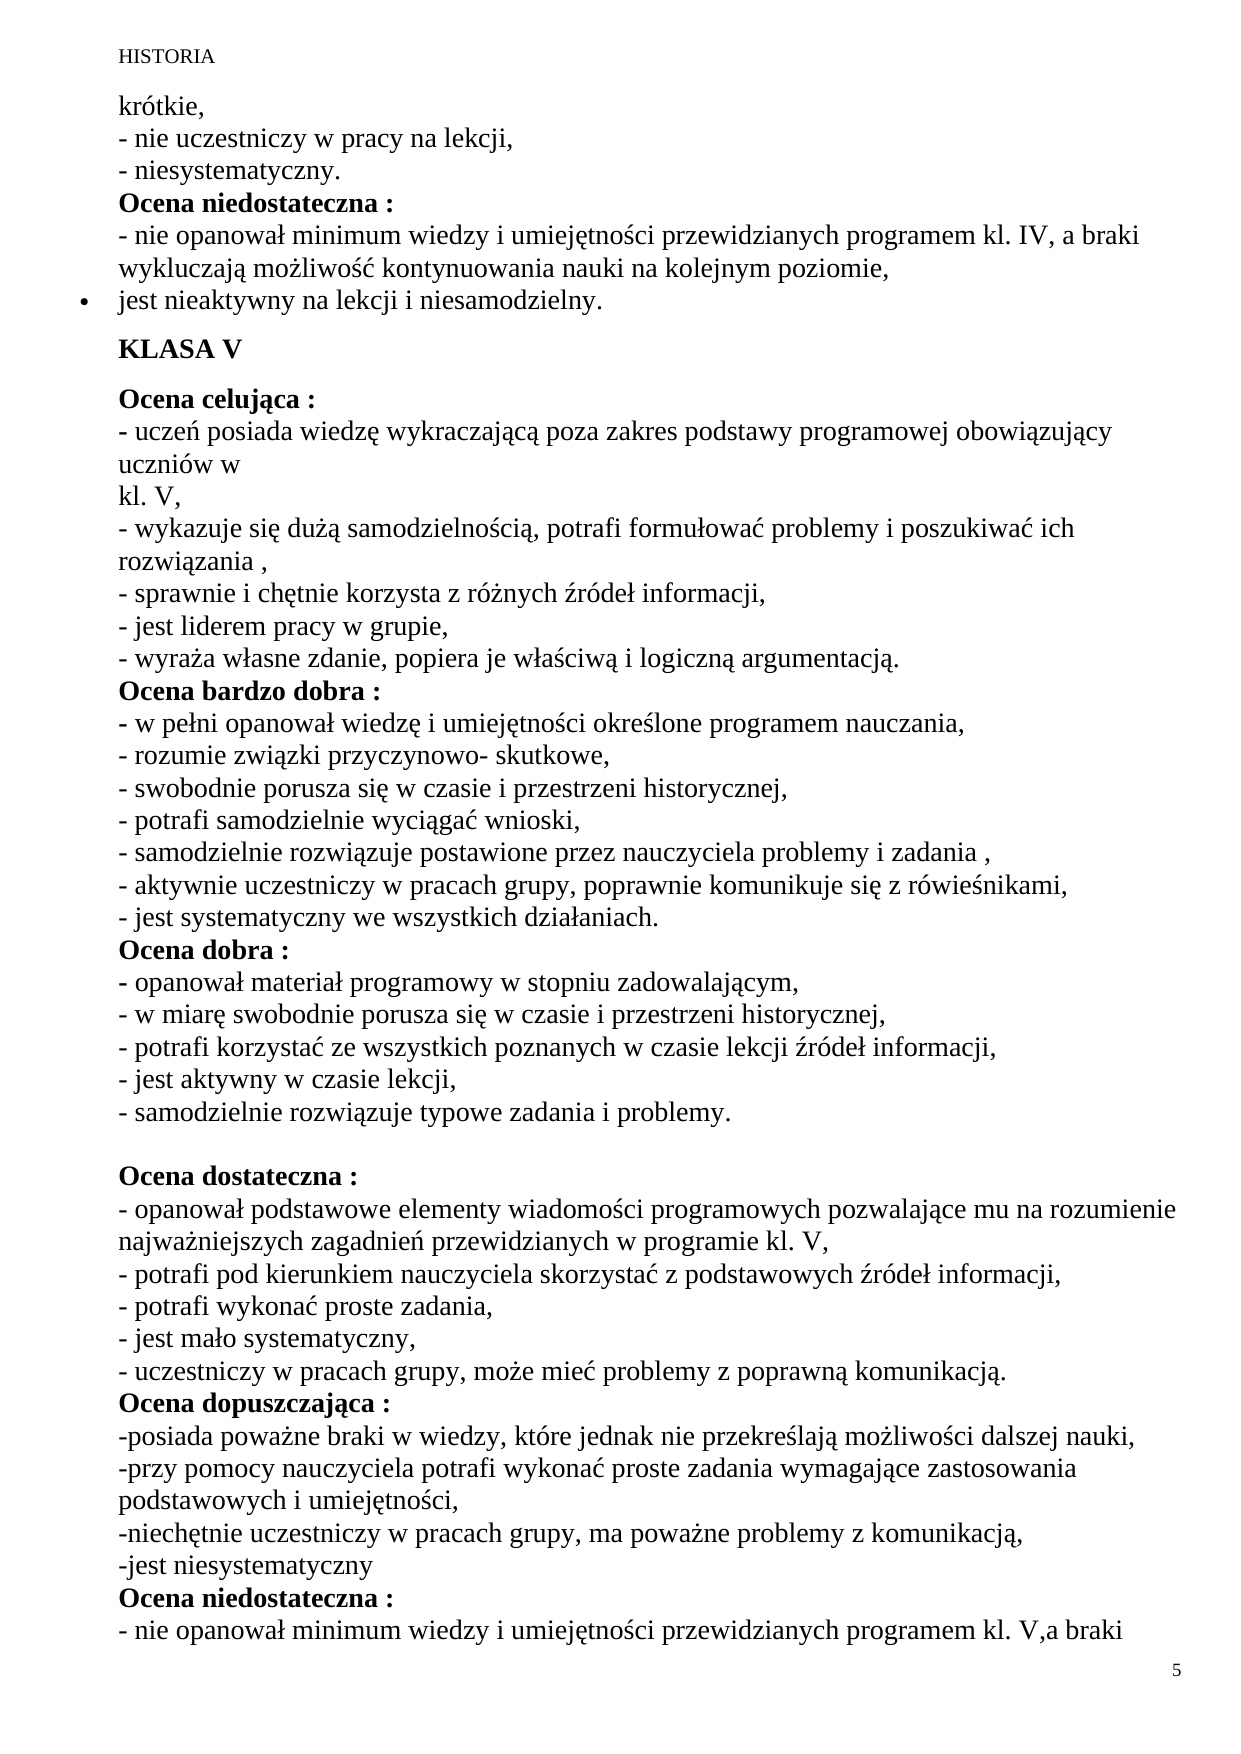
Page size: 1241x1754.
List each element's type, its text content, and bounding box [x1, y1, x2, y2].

text Ocena niedostateczna : [118, 186, 1181, 218]
text - jest aktywny w czasie lekcji, [118, 1062, 1181, 1095]
text - potrafi pod kierunkiem nauczyciela skorzystać z podstawowych źródeł informacji, [118, 1257, 1181, 1289]
text - jest systematyczny we wszystkich działaniach. [118, 900, 1181, 933]
text - swobodnie porusza się w czasie i przestrzeni historycznej, [118, 771, 1181, 803]
text - wyraża własne zdanie, popiera je właściwą i logiczną argumentacją. [118, 641, 1181, 673]
text - potrafi korzystać ze wszystkich poznanych w czasie lekcji źródeł informacji, [118, 1030, 1181, 1062]
text -jest niesystematyczny [118, 1548, 1181, 1581]
text - nie opanował minimum wiedzy i umiejętności przewidzianych programem kl. IV, a braki [118, 218, 1181, 251]
list jest nieaktywny na lekcji i niesamodzielny. [81, 283, 1181, 315]
text krótkie, [118, 89, 1181, 121]
text - jest liderem pracy w grupie, [118, 609, 1181, 641]
text - samodzielnie rozwiązuje postawione przez nauczyciela problemy i zadania , [118, 836, 1181, 868]
text -niechętnie uczestniczy w pracach grupy, ma poważne problemy z komunikacją, [118, 1516, 1181, 1548]
text - w miarę swobodnie porusza się w czasie i przestrzeni historycznej, [118, 997, 1181, 1030]
text - rozumie związki przyczynowo- skutkowe, [118, 738, 1181, 771]
text Ocena dopuszczająca : [118, 1386, 1181, 1419]
text Ocena niedostateczna : [118, 1581, 1181, 1613]
text -posiada poważne braki w wiedzy, które jednak nie przekreślają możliwości dalszej nauki, [118, 1419, 1181, 1451]
text - w pełni opanował wiedzę i umiejętności określone programem nauczania, [118, 706, 1181, 738]
text - wykazuje się dużą samodzielnością, potrafi formułować problemy i poszukiwać ich rozwiązania , [118, 512, 1181, 576]
text - opanował materiał programowy w stopniu zadowalającym, [118, 965, 1181, 997]
text najważniejszych zagadnień przewidzianych w programie kl. V, [118, 1224, 1181, 1257]
text wykluczają możliwość kontynuowania nauki na kolejnym poziomie, [118, 251, 1181, 283]
text - samodzielnie rozwiązuje typowe zadania i problemy. [118, 1095, 1181, 1127]
text - opanował podstawowe elementy wiadomości programowych pozwalające mu na rozumienie [118, 1192, 1181, 1224]
text KLASA V [118, 332, 1181, 365]
text - aktywnie uczestniczy w pracach grupy, poprawnie komunikuje się z rówieśnikami, [118, 868, 1181, 900]
text - nie uczestniczy w pracy na lekcji, [118, 121, 1181, 153]
text Ocena dobra : [118, 933, 1181, 965]
text - potrafi samodzielnie wyciągać wnioski, [118, 803, 1181, 836]
text - uczestniczy w pracach grupy, może mieć problemy z poprawną komunikacją. [118, 1354, 1181, 1386]
text - potrafi wykonać proste zadania, [118, 1289, 1181, 1321]
text - sprawnie i chętnie korzysta z różnych źródeł informacji, [118, 576, 1181, 609]
text podstawowych i umiejętności, [118, 1483, 1181, 1516]
text - nie opanował minimum wiedzy i umiejętności przewidzianych programem kl. V,a braki [118, 1613, 1181, 1645]
text Ocena bardzo dobra : [118, 673, 1181, 706]
text Ocena dostateczna : [118, 1159, 1181, 1192]
text -przy pomocy nauczyciela potrafi wykonać proste zadania wymagające zastosowania [118, 1451, 1181, 1483]
text kl. V, [118, 479, 1181, 512]
text Ocena celująca : [118, 382, 1181, 414]
text - jest mało systematyczny, [118, 1321, 1181, 1354]
text - uczeń posiada wiedzę wykraczającą poza zakres podstawy programowej obowiązujący uczniów w [118, 414, 1181, 479]
text - niesystematyczny. [118, 153, 1181, 186]
